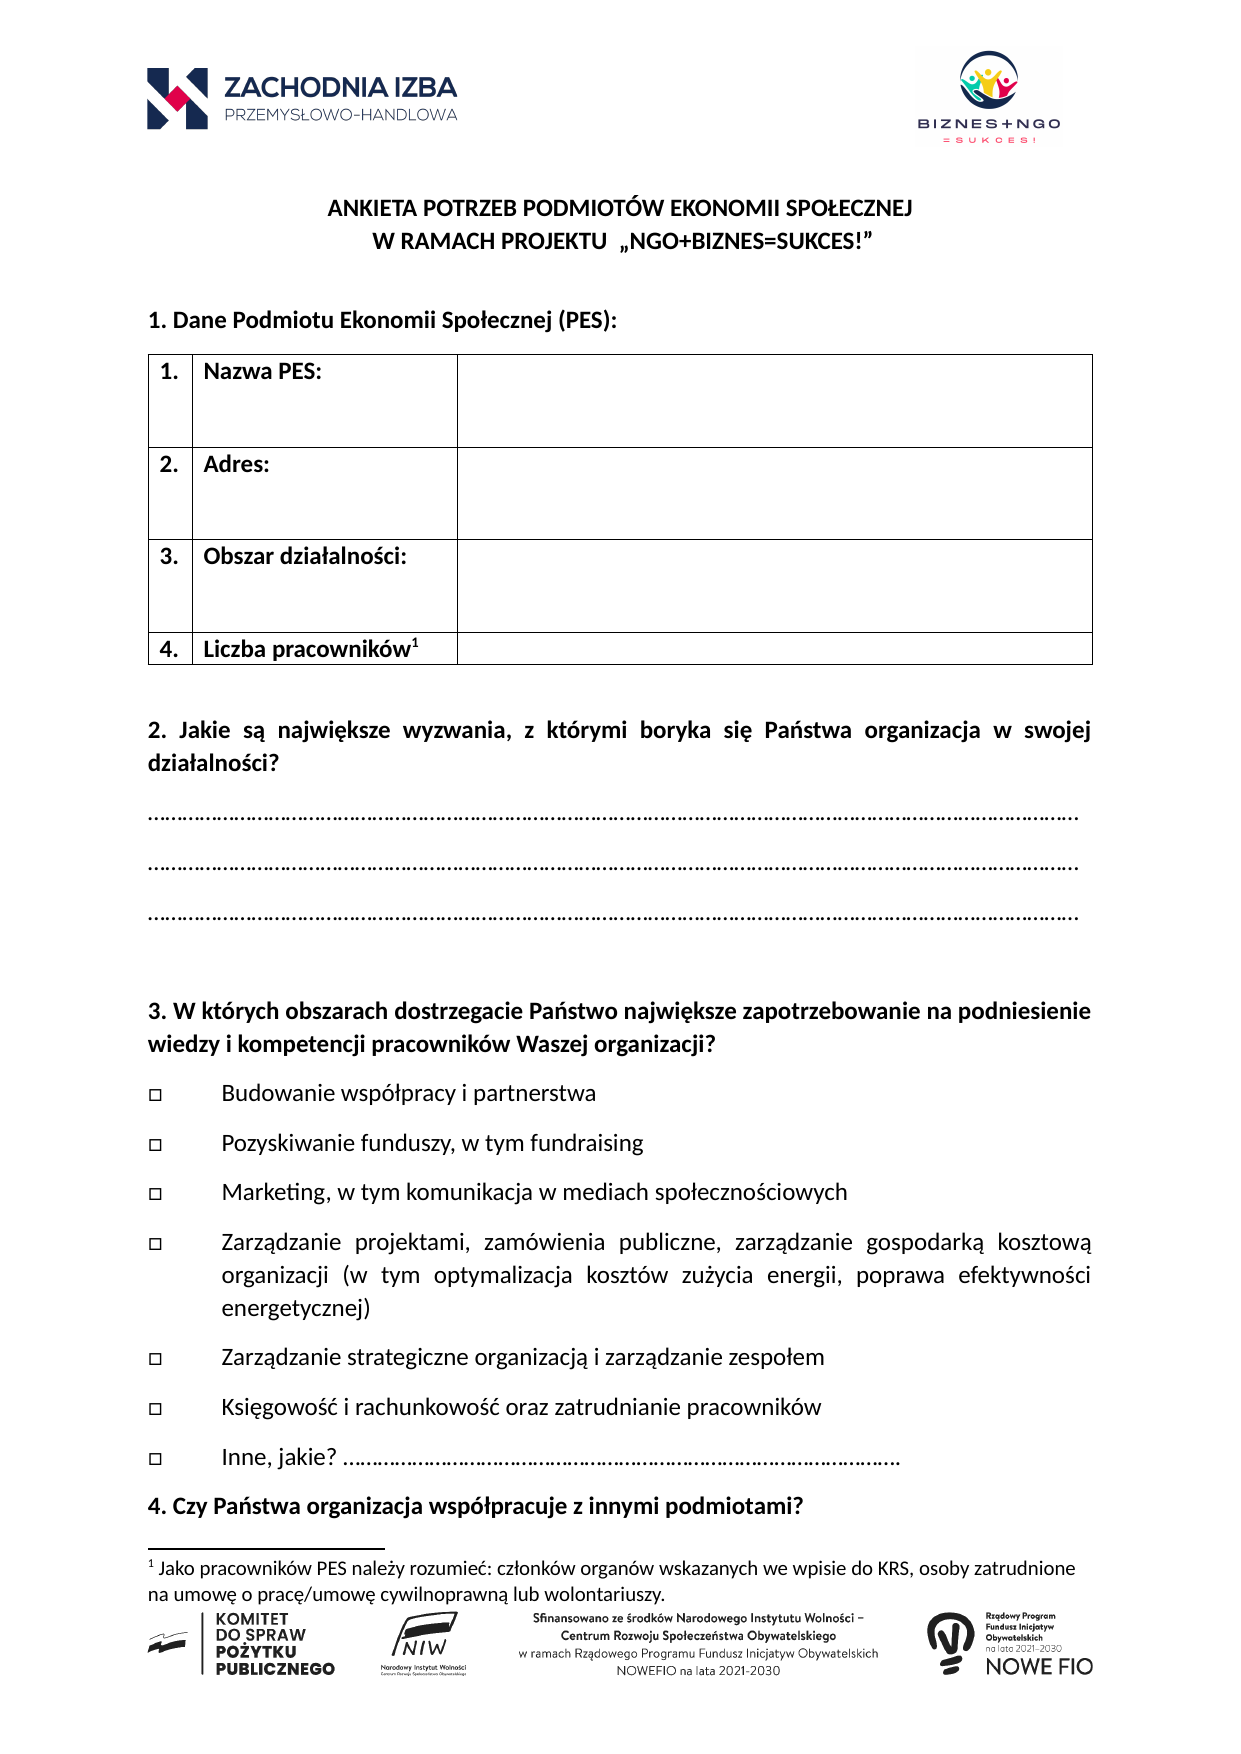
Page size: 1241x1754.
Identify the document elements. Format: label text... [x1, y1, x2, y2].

text □ Budowanie współpracy i partnerstwa [148, 1077, 1093, 1108]
picture [915, 46, 1063, 147]
table_cell Obszar działalności: [193, 540, 457, 632]
table_cell [458, 633, 1092, 663]
text 1. Dane Podmiotu Ekonomii Społecznej (PES): [148, 304, 1093, 335]
table_header [458, 355, 1092, 447]
text □ Księgowość i rachunkowość oraz zatrudnianie pracowników [148, 1391, 1093, 1422]
table_header 1. [149, 355, 192, 447]
text □ Marketing, w tym komunikacja w mediach społecznościowych [148, 1177, 1093, 1207]
text ……………………………………………………………………………………………………………………………………………… [148, 797, 1093, 827]
table_cell 2. [149, 448, 192, 539]
picture [147, 68, 458, 134]
text ANKIETA POTRZEB PODMIOTÓW EKONOMII SPOŁECZNEJ W RAMACH PROJEKTU „NGO+BIZNES=SUKCES!” [148, 192, 1093, 286]
text 2. Jakie są największe wyzwania, z którymi boryka się Państwa organizacja w swojej działalności? [148, 714, 1093, 777]
text 3. W których obszarach dostrzegacie Państwo największe zapotrzebowanie na podniesienie wiedzy i kompetencji pracowników Waszej organizacji? [148, 995, 1093, 1058]
table_cell [458, 448, 1092, 539]
table_cell Adres: [193, 448, 457, 539]
text □ Zarządzanie projektami, zamówienia publiczne, zarządzanie gospodarką kosztową organizacji (w tym optymalizacja kosztów zużycia energii, poprawa efektywności energetycznej) [148, 1226, 1093, 1322]
text □ Zarządzanie strategiczne organizacją i zarządzanie zespołem [148, 1342, 1093, 1372]
table_cell 4. [149, 633, 192, 663]
text ……………………………………………………………………………………………………………………………………………… [148, 896, 1093, 926]
table_cell 3. [149, 540, 192, 632]
text □ Inne, jakie? ……………………………………………………………………………………. [148, 1441, 1093, 1471]
table_cell [458, 540, 1092, 632]
table_header Nazwa PES: [193, 355, 457, 447]
text 4. Czy Państwa organizacja współpracuje z innymi podmiotami? [148, 1490, 1093, 1521]
picture [147, 1606, 1093, 1681]
table_cell Liczba pracowników [193, 633, 457, 663]
text □ Pozyskiwanie funduszy, w tym fundraising [148, 1127, 1093, 1157]
text ……………………………………………………………………………………………………………………………………………… [148, 846, 1093, 877]
